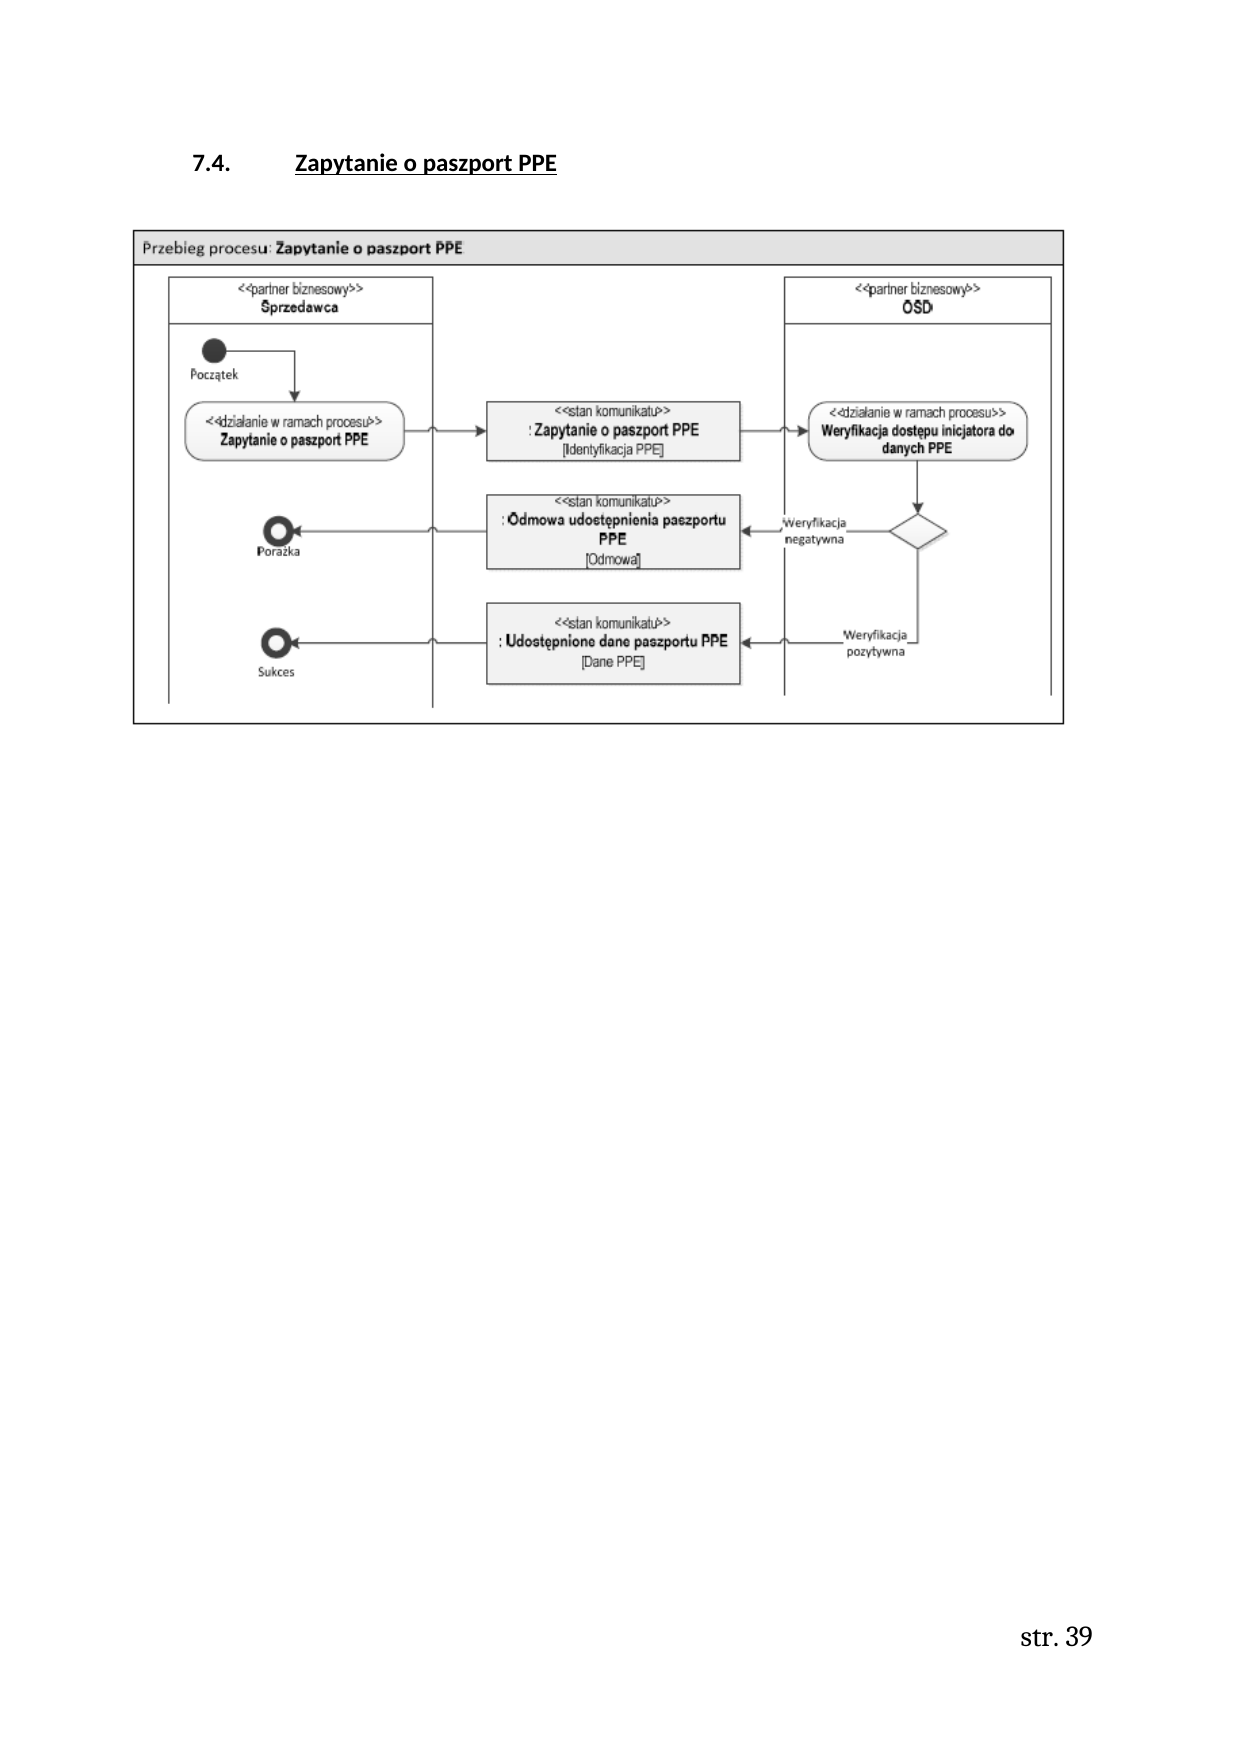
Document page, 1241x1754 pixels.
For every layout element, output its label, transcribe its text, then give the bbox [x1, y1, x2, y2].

list Zapytanie o paszport PPE [192, 148, 1093, 178]
picture [125, 226, 1071, 730]
